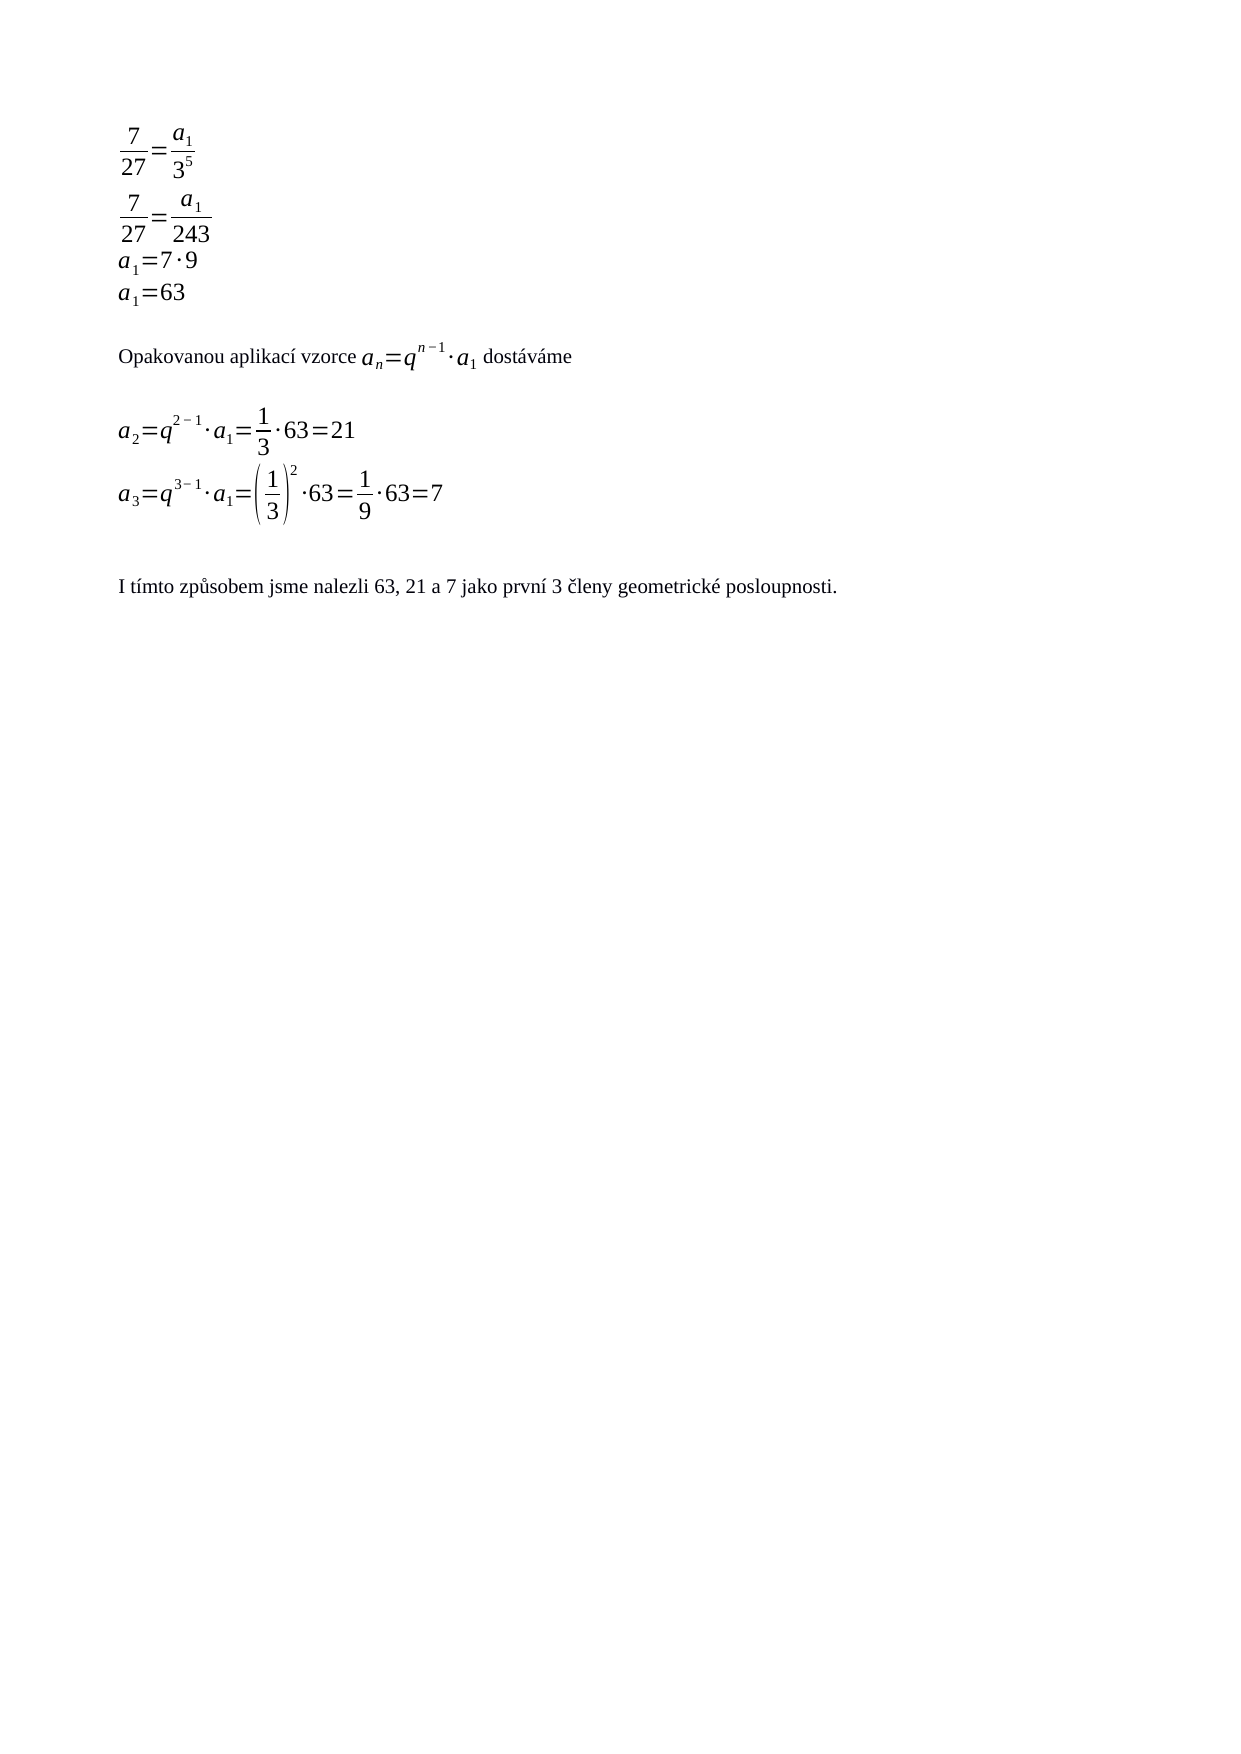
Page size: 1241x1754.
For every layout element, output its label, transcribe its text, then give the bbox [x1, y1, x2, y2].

text I tímto způsobem jsme nalezli 63, 21 a 7 jako první 3 členy geometrické posloupnosti. [118, 574, 1122, 598]
text Opakovanou aplikací vzorce dostáváme [118, 338, 1122, 373]
